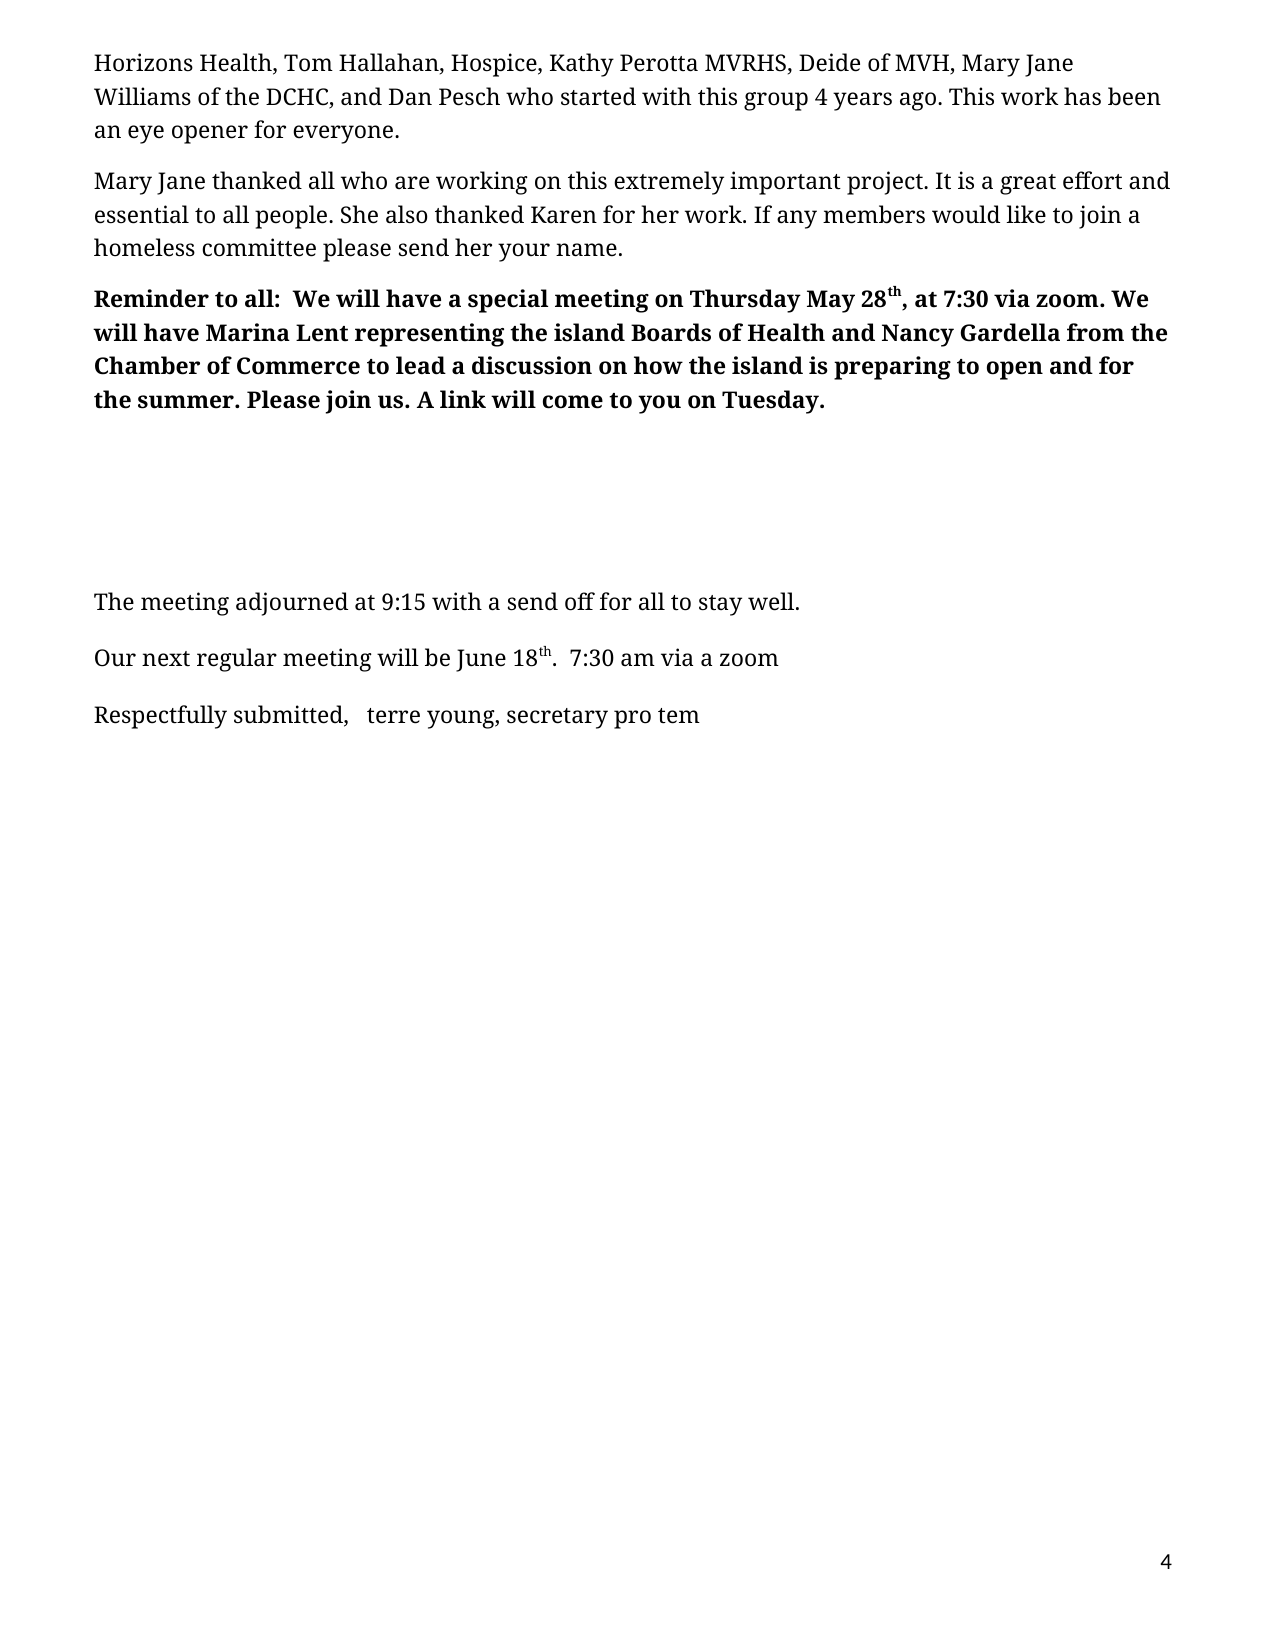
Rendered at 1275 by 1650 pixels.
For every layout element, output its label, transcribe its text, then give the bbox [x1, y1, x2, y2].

text Mary Jane thanked all who are working on this extremely important project. It is a great effort and essential to all people. She also thanked Karen for her work. If any members would like to join a homeless committee please send her your name. [94, 165, 1172, 263]
text Reminder to all: We will have a special meeting on Thursday May 28th, at 7:30 via zoom. We will have Marina Lent representing the island Boards of Health and Nancy Gardella from the Chamber of Commerce to lead a discussion on how the island is preparing to open and for the summer. Please join us. A link will come to you on Tuesday. [94, 283, 1172, 415]
text Respectfully submitted, terre young, secretary pro tem [94, 699, 1172, 730]
text The meeting adjourned at 9:15 with a send off for all to stay well. [94, 586, 1172, 617]
text Our next regular meeting will be June 18th. 7:30 am via a zoom [94, 642, 1172, 674]
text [94, 47, 1172, 146]
